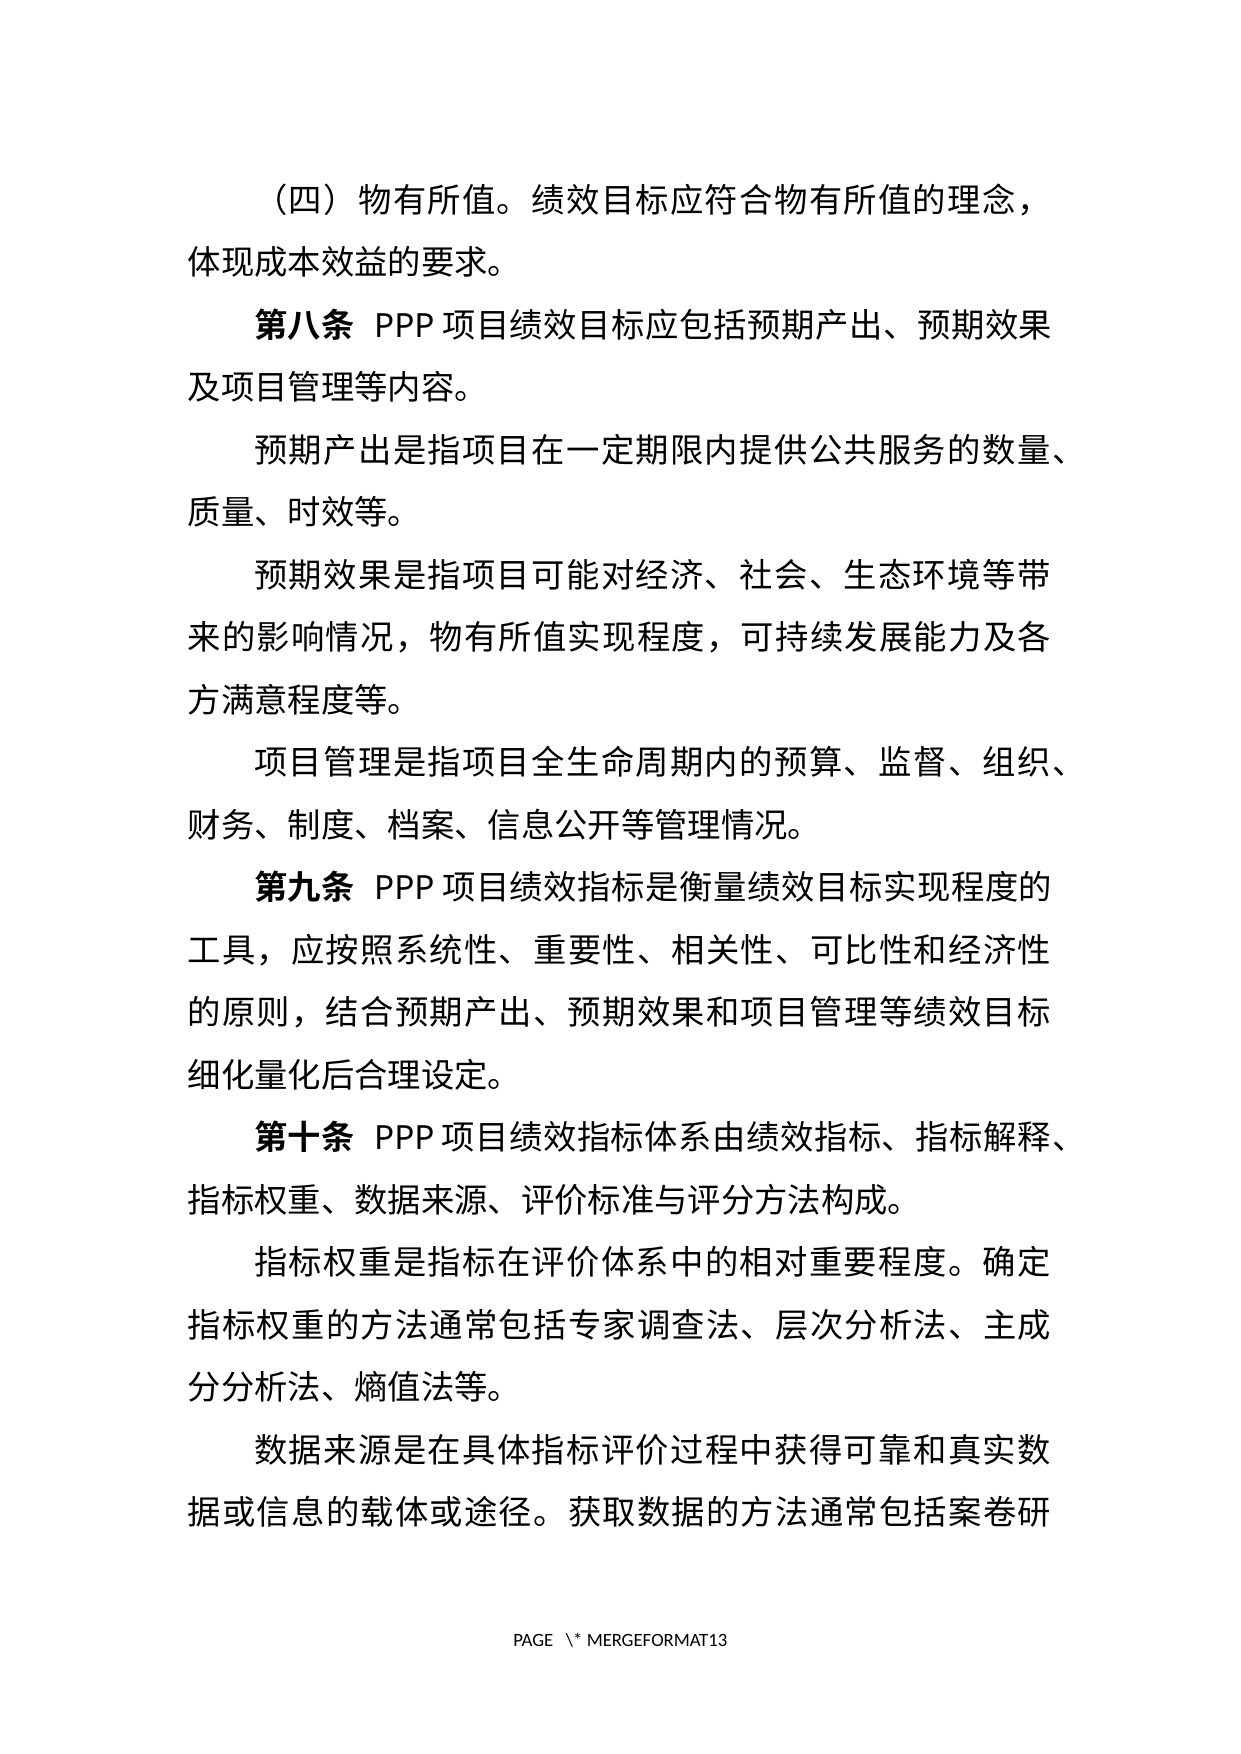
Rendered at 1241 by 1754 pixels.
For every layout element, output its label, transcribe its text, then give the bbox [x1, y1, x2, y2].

text 预期效果是指项目可能对经济、社会、生态环境等带来的影响情况，物有所值实现程度，可持续发展能力及各方满意程度等。 [187, 537, 1053, 724]
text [187, 1412, 1053, 1537]
text 预期产出是指项目在一定期限内提供公共服务的数量、质量、时效等。 [187, 412, 1053, 537]
text （四）物有所值。绩效目标应符合物有所值的理念，体现成本效益的要求。 [187, 162, 1053, 287]
list PPP项目绩效指标体系由绩效指标、指标解释、指标权重、数据来源、评价标准与评分方法构成。 [187, 1099, 1053, 1224]
text 项目管理是指项目全生命周期内的预算、监督、组织、财务、制度、档案、信息公开等管理情况。 [187, 724, 1053, 849]
list PPP项目绩效目标应包括预期产出、预期效果及项目管理等内容。 [187, 287, 1053, 412]
list PPP项目绩效指标是衡量绩效目标实现程度的工具，应按照系统性、重要性、相关性、可比性和经济性的原则，结合预期产出、预期效果和项目管理等绩效目标细化量化后合理设定。 [187, 849, 1053, 1099]
text 指标权重是指标在评价体系中的相对重要程度。确定指标权重的方法通常包括专家调查法、层次分析法、主成分分析法、熵值法等。 [187, 1224, 1053, 1412]
